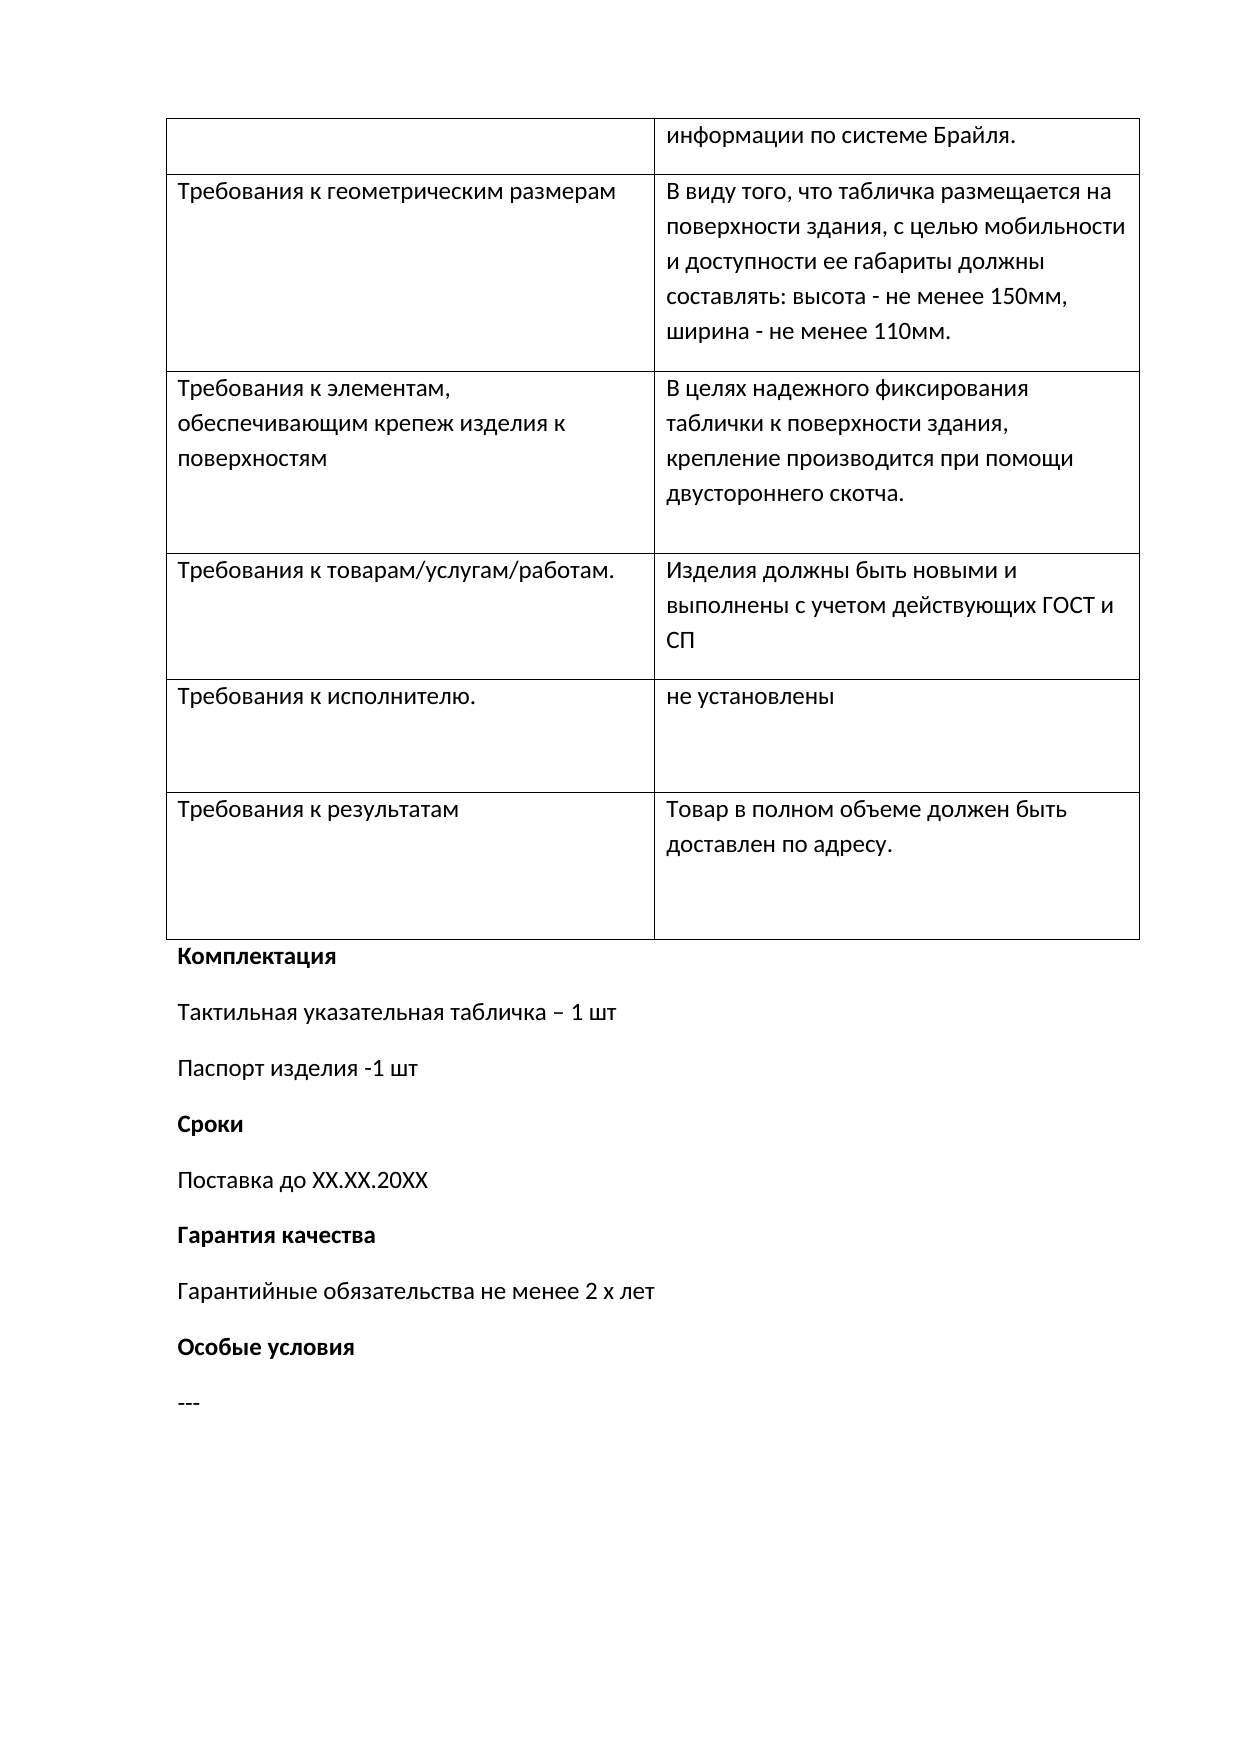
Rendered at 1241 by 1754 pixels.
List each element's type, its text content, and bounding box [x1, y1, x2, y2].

table_cell Требования к геометрическим размерам [167, 175, 654, 371]
text Гарантия качества [177, 1219, 1152, 1250]
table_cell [655, 119, 1139, 174]
text Комплектация [177, 940, 1152, 971]
table_cell Изделия должны быть новыми и выполнены с учетом действующих ГОСТ и СП [655, 554, 1139, 679]
text Поставка до ХХ.ХХ.20ХХ [177, 1164, 1152, 1194]
table_cell Требования к результатам [167, 793, 654, 939]
text --- [177, 1387, 1152, 1418]
table_cell Требования к исполнителю. [167, 680, 654, 792]
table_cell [167, 119, 654, 174]
table_cell В целях надежного фиксирования таблички к поверхности здания, крепление производится при помощи двустороннего скотча. [655, 372, 1139, 553]
table_cell Требования к элементам, обеспечивающим крепеж изделия к поверхностям [167, 372, 654, 553]
table_cell Требования к товарам/услугам/работам. [167, 554, 654, 679]
text Паспорт изделия -1 шт [177, 1052, 1152, 1083]
text Тактильная указательная табличка – 1 шт [177, 996, 1152, 1027]
text Гарантийные обязательства не менее 2 х лет [177, 1275, 1152, 1306]
table_cell не установлены [655, 680, 1139, 792]
text Особые условия [177, 1331, 1152, 1362]
table_cell В виду того, что табличка размещается на поверхности здания, с целью мобильности и доступности ее габариты должны составлять: высота - не менее 150мм, ширина - не менее 110мм. [655, 175, 1139, 371]
table_cell Товар в полном объеме должен быть доставлен по адресу. [655, 793, 1139, 939]
text Сроки [177, 1108, 1152, 1138]
